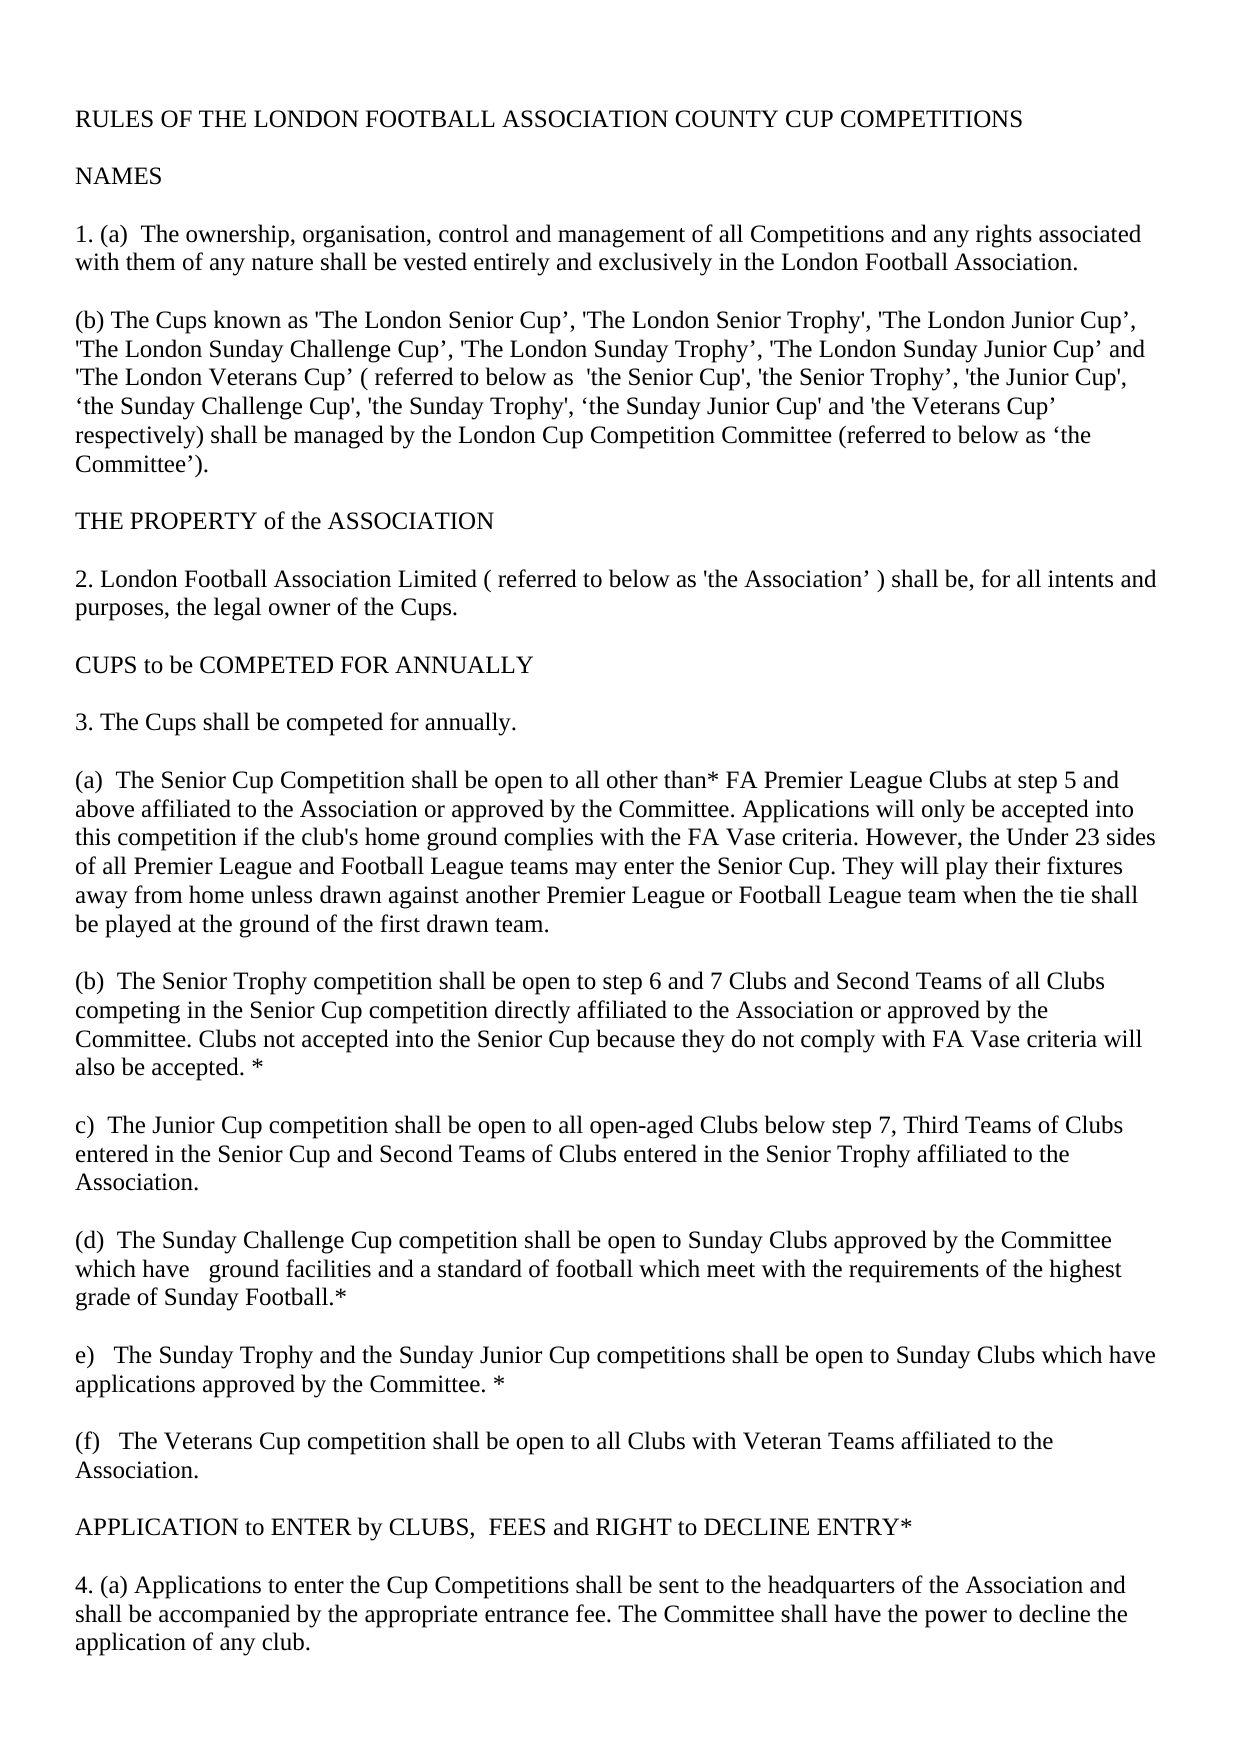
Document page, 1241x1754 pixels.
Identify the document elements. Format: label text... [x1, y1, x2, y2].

text THE PROPERTY of the ASSOCIATION [75, 506, 1165, 535]
text 2. London Football Association Limited ( referred to below as 'the Association’ ) shall be, for all intents and purposes, the legal owner of the Cups. [75, 564, 1165, 621]
text NAMES [75, 161, 1165, 190]
text 4. (a) Applications to enter the Cup Competitions shall be sent to the headquarters of the Association and shall be accompanied by the appropriate entrance fee. The Committee shall have the power to decline the application of any club. [75, 1570, 1165, 1656]
text 1. (a) The ownership, organisation, control and management of all Competitions and any rights associated with them of any nature shall be vested entirely and exclusively in the London Football Association. [75, 219, 1165, 276]
text APPLICATION to ENTER by CLUBS, FEES and RIGHT to DECLINE ENTRY* [75, 1512, 1165, 1541]
text (d) The Sunday Challenge Cup competition shall be open to Sunday Clubs approved by the Committee which have ground facilities and a standard of football which meet with the requirements of the highest grade of Sunday Football.* [75, 1225, 1165, 1311]
text CUPS to be COMPETED FOR ANNUALLY [75, 650, 1165, 679]
text (a) The Senior Cup Competition shall be open to all other than* FA Premier League Clubs at step 5 and above affiliated to the Association or approved by the Committee. Applications will only be accepted into this competition if the club's home ground complies with the FA Vase criteria. However, the Under 23 sides of all Premier League and Football League teams may enter the Senior Cup. They will play their fixtures away from home unless drawn against another Premier League or Football League team when the tie shall be played at the ground of the first drawn team. [75, 765, 1165, 937]
text c) The Junior Cup competition shall be open to all open-aged Clubs below step 7, Third Teams of Clubs entered in the Senior Cup and Second Teams of Clubs entered in the Senior Trophy affiliated to the Association. [75, 1110, 1165, 1196]
text RULES OF THE LONDON FOOTBALL ASSOCIATION COUNTY CUP COMPETITIONS [75, 104, 1165, 132]
text e) The Sunday Trophy and the Sunday Junior Cup competitions shall be open to Sunday Clubs which have applications approved by the Committee. * [75, 1340, 1165, 1397]
text (f) The Veterans Cup competition shall be open to all Clubs with Veteran Teams affiliated to the Association. [75, 1426, 1165, 1484]
text (b) The Cups known as 'The London Senior Cup’, 'The London Senior Trophy', 'The London Junior Cup’, 'The London Sunday Challenge Cup’, 'The London Sunday Trophy’, 'The London Sunday Junior Cup’ and 'The London Veterans Cup’ ( referred to below as 'the Senior Cup', 'the Senior Trophy’, 'the Junior Cup', ‘the Sunday Challenge Cup', 'the Sunday Trophy', ‘the Sunday Junior Cup' and 'the Veterans Cup’ respectively) shall be managed by the London Cup Competition Committee (referred to below as ‘the Committee’). [75, 305, 1165, 477]
text (b) The Senior Trophy competition shall be open to step 6 and 7 Clubs and Second Teams of all Clubs competing in the Senior Cup competition directly affiliated to the Association or approved by the Committee. Clubs not accepted into the Senior Cup because they do not comply with FA Vase criteria will also be accepted. * [75, 966, 1165, 1081]
text 3. The Cups shall be competed for annually. [75, 707, 1165, 736]
